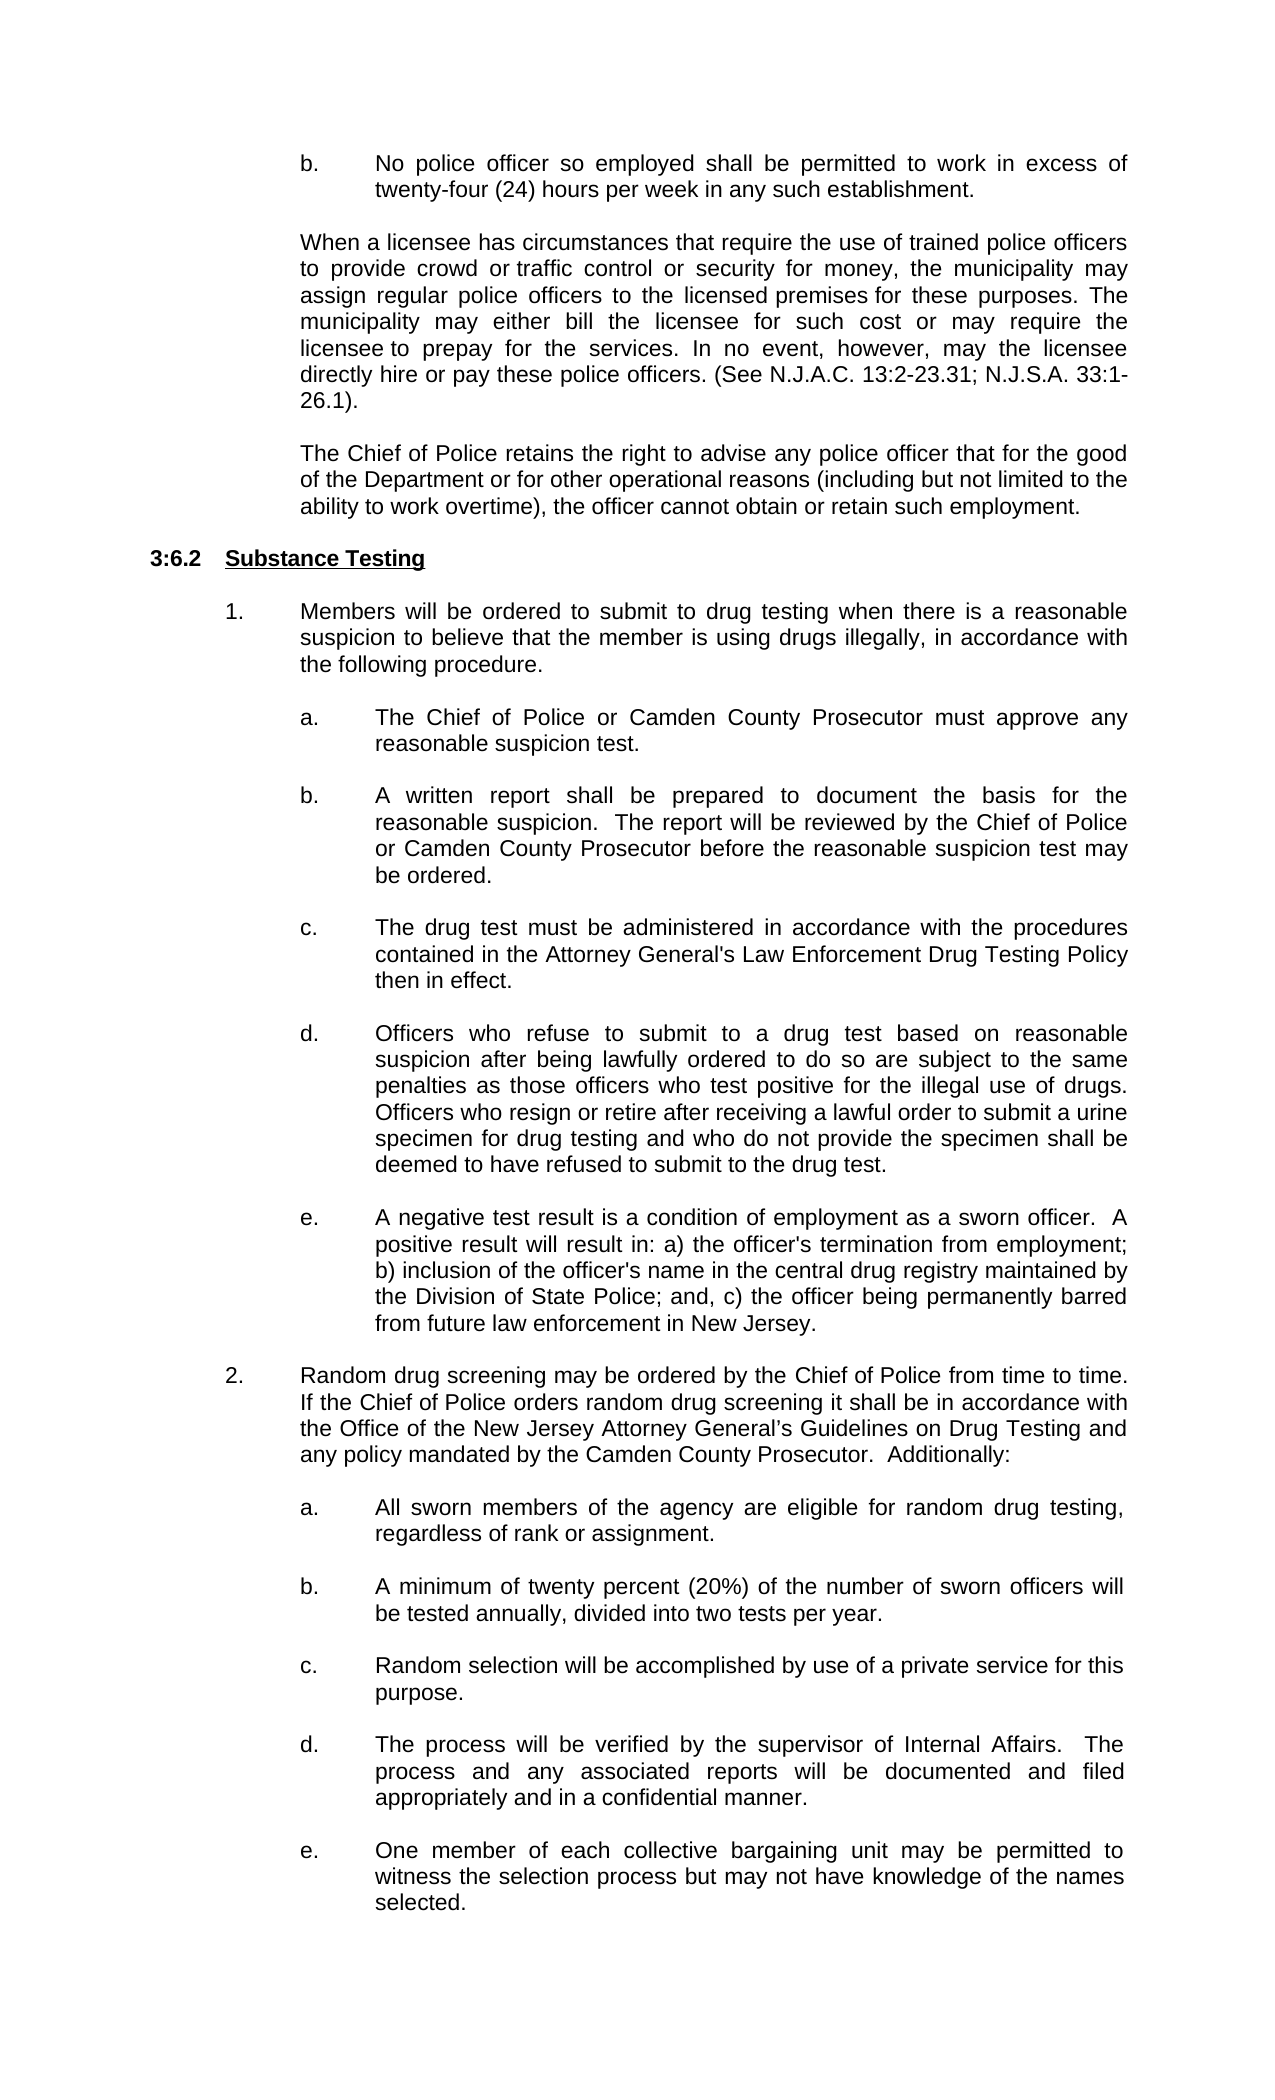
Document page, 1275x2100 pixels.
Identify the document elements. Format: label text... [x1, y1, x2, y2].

text e. One member of each collective bargaining unit may be permitted to witness the selection process but may not have knowledge of the names selected. [300, 1837, 1125, 1916]
text a. The Chief of Police or Camden County Prosecutor must approve any reasonable suspicion test. [300, 703, 1129, 756]
text 3:6.2 Substance Testing [150, 545, 1129, 572]
text e. A negative test result is a condition of employment as a sworn officer. A positive result will result in: a) the officer's termination from employment; b) inclusion of the officer's name in the central drug registry maintained by the Division of State Police; and, c) the officer being permanently barred from future law enforcement in New Jersey. [300, 1204, 1129, 1336]
text d. Officers who refuse to submit to a drug test based on reasonable suspicion after being lawfully ordered to do so are subject to the same penalties as those officers who test positive for the illegal use of drugs. Officers who resign or retire after receiving a lawful order to submit a urine specimen for drug testing and who do not provide the specimen shall be deemed to have refused to submit to the drug test. [300, 1020, 1129, 1178]
text c. Random selection will be accomplished by use of a private service for this purpose. [300, 1652, 1125, 1705]
text When a licensee has circumstances that require the use of trained police officers to provide crowd or traffic control or security for money, the municipality may assign regular police officers to the licensed premises for these purposes. The municipality may either bill the licensee for such cost or may require the licensee to prepay for the services. In no event, however, may the licensee directly hire or pay these police officers. (See N.J.A.C. 13:2-23.31; N.J.S.A. 33:1-26.1). [300, 229, 1129, 413]
text 1. Members will be ordered to submit to drug testing when there is a reasonable suspicion to believe that the member is using drugs illegally, in accordance with the following procedure. [225, 598, 1129, 677]
text c. The drug test must be administered in accordance with the procedures contained in the Attorney General's Law Enforcement Drug Testing Policy then in effect. [300, 914, 1129, 993]
text 2. Random drug screening may be ordered by the Chief of Police from time to time. If the Chief of Police orders random drug screening it shall be in accordance with the Office of the New Jersey Attorney General’s Guidelines on Drug Testing and any policy mandated by the Camden County Prosecutor. Additionally: [225, 1362, 1129, 1468]
text b. A minimum of twenty percent (20%) of the number of sworn officers will be tested annually, divided into two tests per year. [300, 1573, 1125, 1626]
text b. A written report shall be prepared to document the basis for the reasonable suspicion. The report will be reviewed by the Chief of Police or Camden County Prosecutor before the reasonable suspicion test may be ordered. [300, 782, 1129, 888]
text d. The process will be verified by the supervisor of Internal Affairs. The process and any associated reports will be documented and filed appropriately and in a confidential manner. [300, 1731, 1125, 1810]
text b. No police officer so employed shall be permitted to work in excess of twenty-four (24) hours per week in any such establishment. [300, 150, 1129, 203]
text The Chief of Police retains the right to advise any police officer that for the good of the Department or for other operational reasons (including but not limited to the ability to work overtime), the officer cannot obtain or retain such employment. [300, 440, 1129, 519]
text a. All sworn members of the agency are eligible for random drug testing, regardless of rank or assignment. [300, 1494, 1125, 1547]
